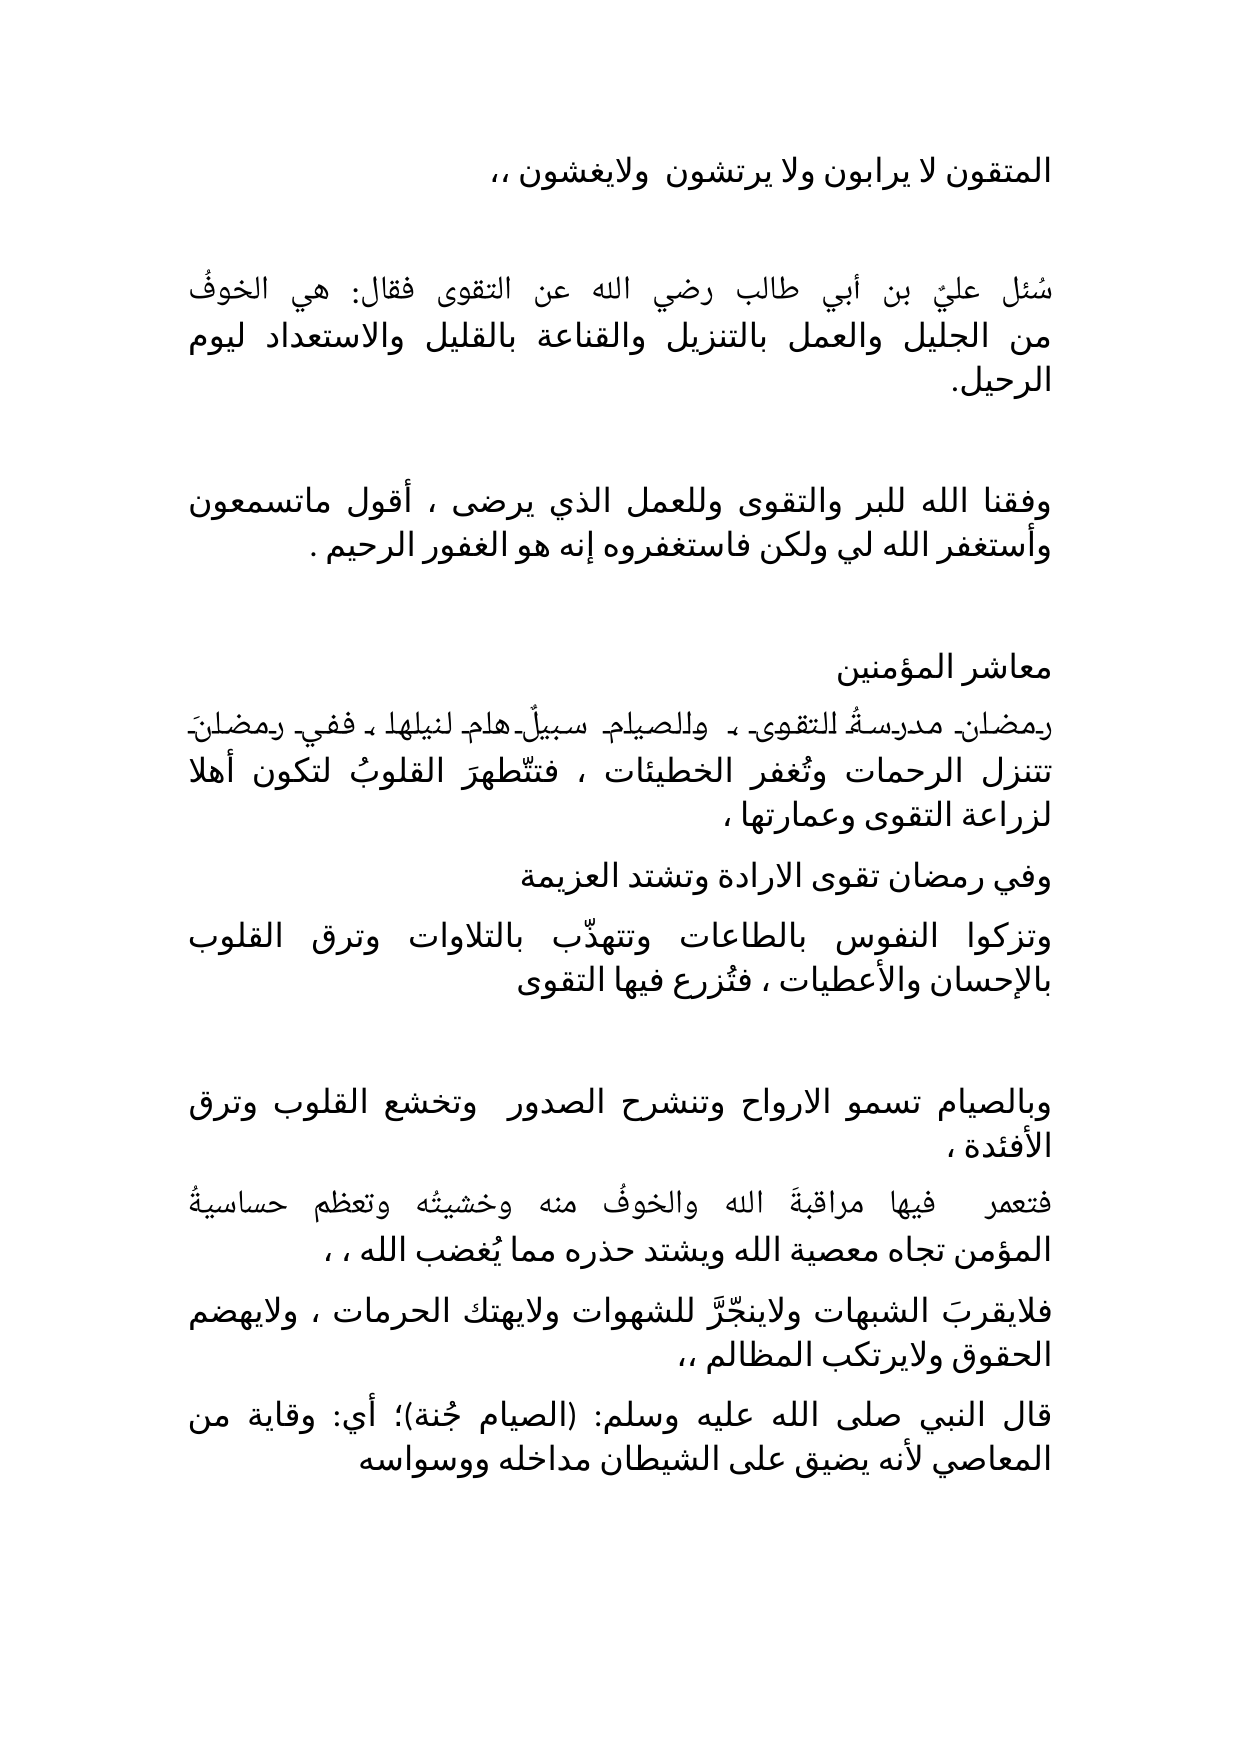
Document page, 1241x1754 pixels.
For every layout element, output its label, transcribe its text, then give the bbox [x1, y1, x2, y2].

text رمضان مدرسةُ التقوى ، والصيام سبيلٌ هام لنيلها ، ففي رمضانَ تتنزل الرحمات وتُغفر الخطيئات ، فتتّطهرَ القلوبُ لتكون أهلا لزراعة التقوى وعمارتها ، [187, 706, 1053, 835]
text قال النبي صلى الله عليه وسلم: (الصيام جُنة)؛ أي: وقاية من المعاصي لأنه يضيق على الشيطان مداخله ووسواسه [187, 1394, 1053, 1479]
text معاشر المؤمنين [187, 646, 1053, 686]
text وفي رمضان تقوى الارادة وتشتد العزيمة [187, 855, 1053, 896]
text المتقون لا يرابون ولا يرتشون ولايغشون ،، [187, 150, 1053, 191]
text وتزكوا النفوس بالطاعات وتتهذّب بالتلاوات وترق القلوب بالإحسان والأعطيات ، فتُزرع فيها التقوى [187, 915, 1053, 1000]
text وفقنا الله للبر والتقوى وللعمل الذي يرضى ، أقول ماتسمعون وأستغفر الله لي ولكن فاستغفروه إنه هو الغفور الرحيم . [187, 480, 1053, 565]
text فتعمر فيها مراقبةَ الله والخوفُ منه وخشيتُه وتعظم حساسيةُ المؤمن تجاه معصية الله ويشتد حذره مما يُغضب الله ، ، [187, 1185, 1053, 1270]
text فلايقربَ الشبهات ولاينجّرَّ للشهوات ولايهتك الحرمات ، ولايهضم الحقوق ولايرتكب المظالم ،، [187, 1290, 1053, 1374]
text سُئل عليٌ بن أبي طالب رضي الله عن التقوى فقال: هي الخوفُ من الجليل والعمل بالتنزيل والقناعة بالقليل والاستعداد ليوم الرحيل. [187, 271, 1053, 400]
text وبالصيام تسمو الارواح وتنشرح الصدور وتخشع القلوب وترق الأفئدة ، [187, 1081, 1053, 1165]
